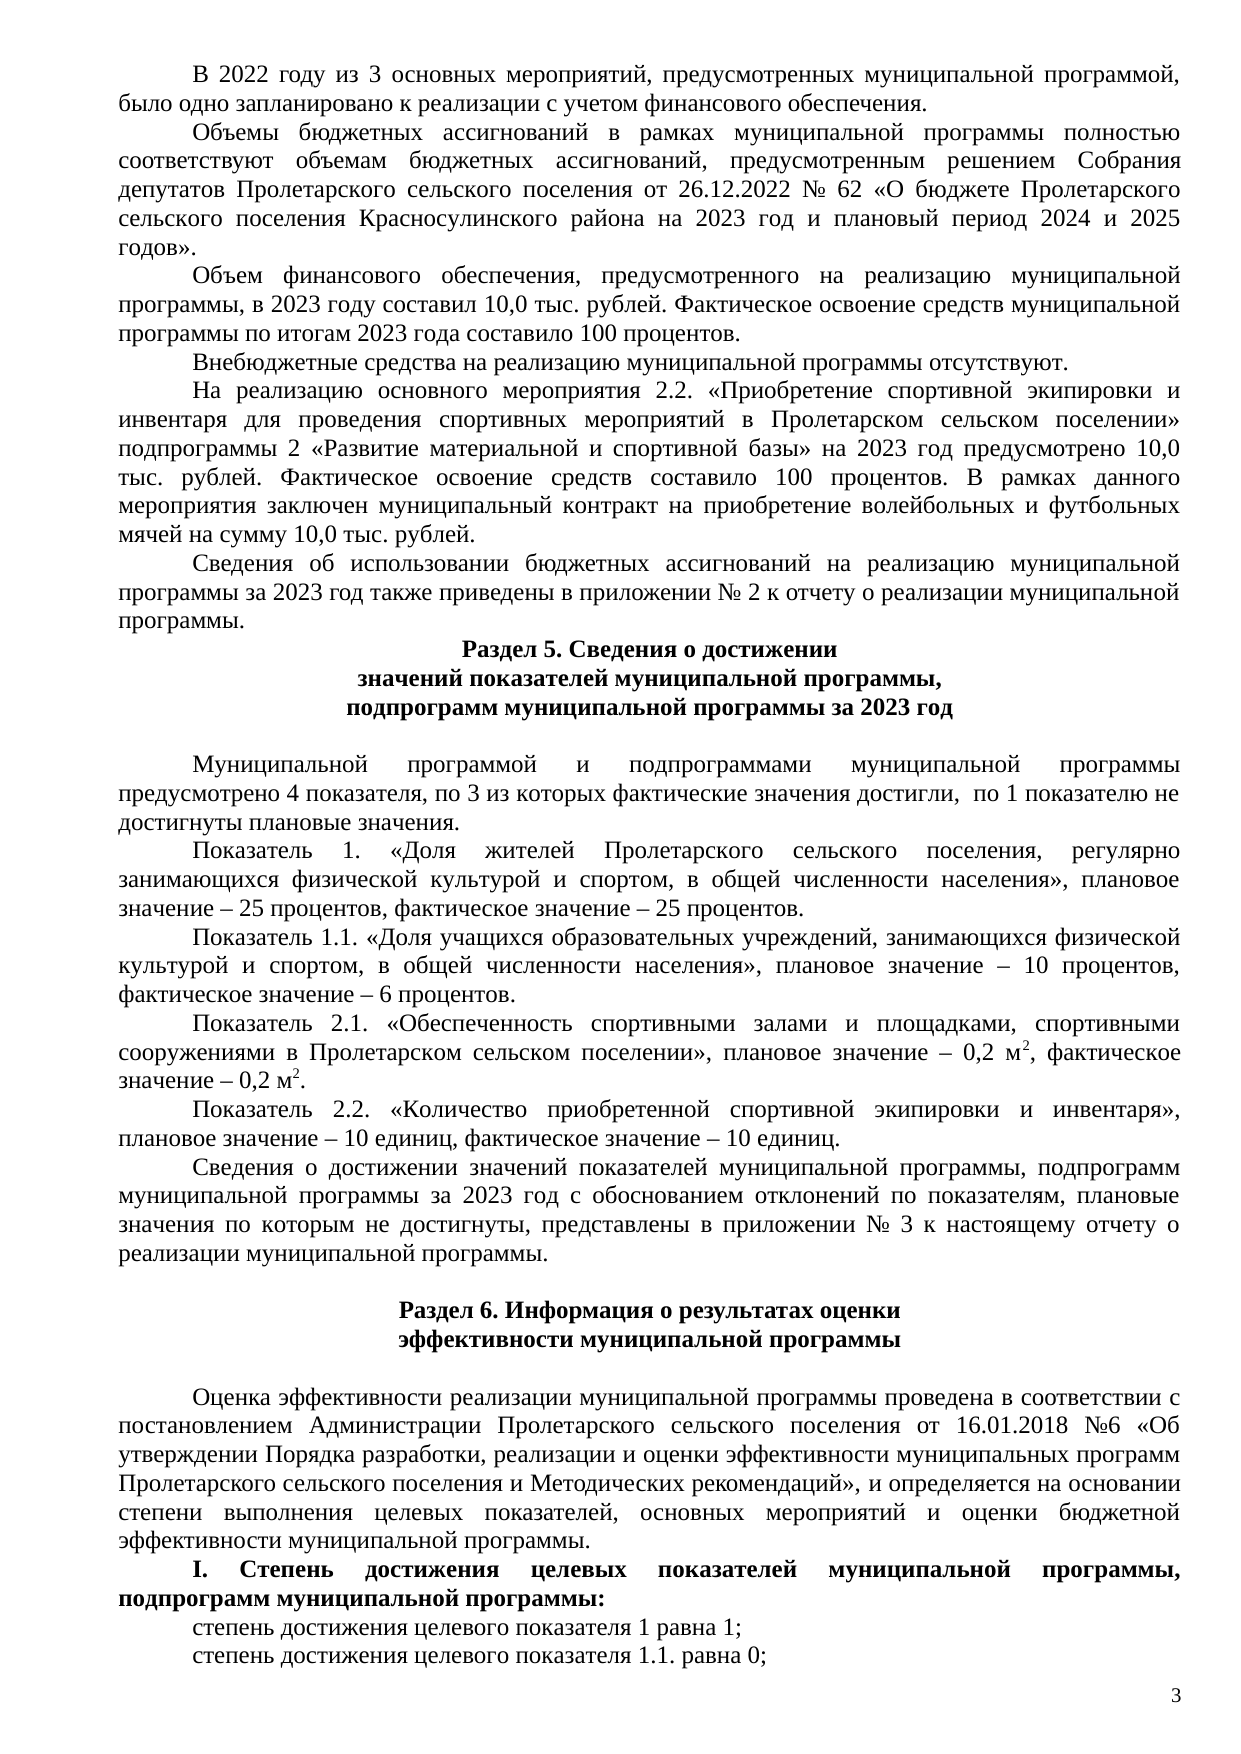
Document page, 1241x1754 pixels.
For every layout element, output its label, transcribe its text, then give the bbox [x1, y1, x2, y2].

text Объемы бюджетных ассигнований в рамках муниципальной программы полностью соответствуют объемам бюджетных ассигнований, предусмотренным решением Собрания депутатов Пролетарского сельского поселения от 26.12.2022 № 62 «О бюджете Пролетарского сельского поселения Красносулинского района на 2023 год и плановый период 2024 и 2025 годов». [118, 117, 1181, 260]
text Раздел 6. Информация о результатах оценки [118, 1295, 1181, 1324]
text эффективности муниципальной программы [118, 1324, 1181, 1353]
text Муниципальной программой и подпрограммами муниципальной программы предусмотрено 4 показателя, по 3 из которых фактические значения достигли, по 1 показателю не достигнуты плановые значения. [118, 749, 1181, 835]
text степень достижения целевого показателя 1.1. равна 0; [118, 1640, 1181, 1669]
text значений показателей муниципальной программы, [118, 663, 1181, 692]
text Показатель 2.1. «Обеспеченность спортивными залами и площадками, спортивными сооружениями в Пролетарском сельском поселении», плановое значение – 0,2 м2, фактическое значение – 0,2 м2. [118, 1008, 1181, 1094]
text Раздел 5. Сведения о достижении [118, 634, 1181, 663]
text Сведения о достижении значений показателей муниципальной программы, подпрограмм муниципальной программы за 2023 год с обоснованием отклонений по показателям, плановые значения по которым не достигнуты, представлены в приложении № 3 к настоящему отчету о реализации муниципальной программы. [118, 1152, 1181, 1267]
text Оценка эффективности реализации муниципальной программы проведена в соответствии с постановлением Администрации Пролетарского сельского поселения от 16.01.2018 №6 «Об утверждении Порядка разработки, реализации и оценки эффективности муниципальных программ Пролетарского сельского поселения и Методических рекомендаций», и определяется на основании степени выполнения целевых показателей, основных мероприятий и оценки бюджетной эффективности муниципальной программы. [118, 1382, 1181, 1554]
text подпрограмм муниципальной программы за 2023 год [118, 692, 1181, 720]
text Показатель 2.2. «Количество приобретенной спортивной экипировки и инвентаря», плановое значение – 10 единиц, фактическое значение – 10 единиц. [118, 1094, 1181, 1152]
text На реализацию основного мероприятия 2.2. «Приобретение спортивной экипировки и инвентаря для проведения спортивных мероприятий в Пролетарском сельском поселении» подпрограммы 2 «Развитие материальной и спортивной базы» на 2023 год предусмотрено 10,0 тыс. рублей. Фактическое освоение средств составило 100 процентов. В рамках данного мероприятия заключен муниципальный контракт на приобретение волейбольных и футбольных мячей на сумму 10,0 тыс. рублей. [118, 375, 1181, 548]
text В 2022 году из 3 основных мероприятий, предусмотренных муниципальной программой, было одно запланировано к реализации с учетом финансового обеспечения. [118, 59, 1181, 117]
text Сведения об использовании бюджетных ассигнований на реализацию муниципальной программы за 2023 год также приведены в приложении № 2 к отчету о реализации муниципальной программы. [118, 548, 1181, 634]
text Внебюджетные средства на реализацию муниципальной программы отсутствуют. [118, 347, 1181, 375]
text I. Степень достижения целевых показателей муниципальной программы, подпрограмм муниципальной программы: [118, 1554, 1181, 1612]
text степень достижения целевого показателя 1 равна 1; [118, 1612, 1181, 1640]
text Показатель 1. «Доля жителей Пролетарского сельского поселения, регулярно занимающихся физической культурой и спортом, в общей численности населения», плановое значение – 25 процентов, фактическое значение – 25 процентов. [118, 835, 1181, 922]
text Показатель 1.1. «Доля учащихся образовательных учреждений, занимающихся физической культурой и спортом, в общей численности населения», плановое значение – 10 процентов, фактическое значение – 6 процентов. [118, 922, 1181, 1008]
text Объем финансового обеспечения, предусмотренного на реализацию муниципальной программы, в 2023 году составил 10,0 тыс. рублей. Фактическое освоение средств муниципальной программы по итогам 2023 года составило 100 процентов. [118, 260, 1181, 347]
